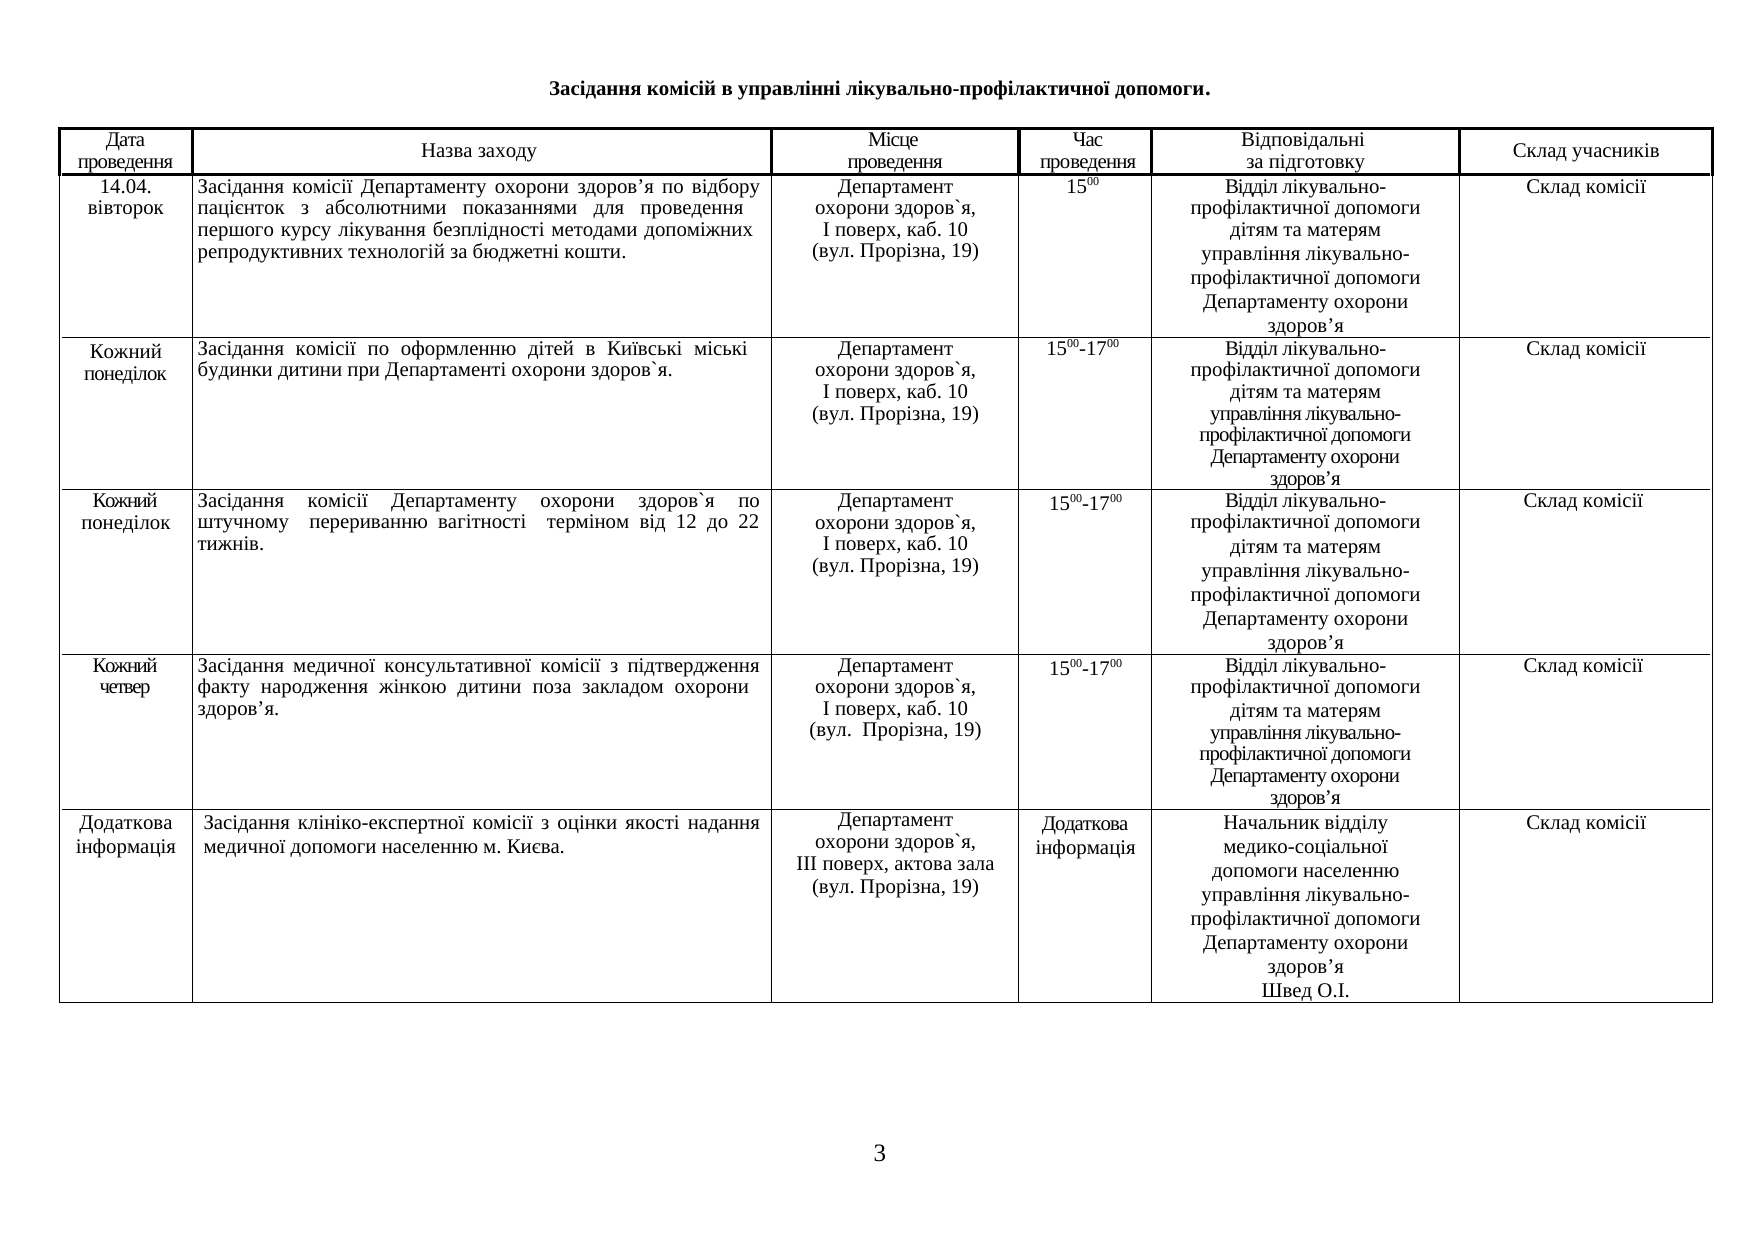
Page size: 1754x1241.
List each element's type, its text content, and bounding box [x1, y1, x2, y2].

table_cell Кожний четвер [60, 654, 192, 808]
table_cell Склад комісії [1460, 173, 1712, 337]
table_cell Начальник відділу медико-соціальної допомоги населенню управління лікувально-профілактичної допомоги Департаменту охорони здоров’я Швед О.І. [1152, 810, 1459, 1002]
table_header Відповідальні за підготовку [1153, 130, 1458, 173]
table_header Місце проведення [773, 130, 1017, 173]
table_cell Склад комісії [1460, 654, 1712, 808]
table_cell 1500-1700 [1019, 655, 1151, 808]
table_cell Відділ лікувально-профілактичної допомоги дітям та матерям управління лікувально-профілактичної допомоги Департаменту охорони здоров’я [1152, 655, 1459, 808]
table_cell Засідання комісії Департаменту охорони здоров’я по відбору пацієнток з абсолютними показаннями для проведення першого курсу лікування безплідності методами допоміжних репродуктивних технологій за бюджетні кошти. [193, 176, 771, 337]
table_cell 1500 [1019, 176, 1151, 337]
table_cell Відділ лікувально-профілактичної допомоги дітям та матерям управління лікувально-профілактичної допомоги Департаменту охорони здоров’я [1152, 338, 1459, 489]
table_cell Департамент охорони здоров`я, І поверх, каб. 10 (вул. Прорізна, 19) [772, 176, 1018, 337]
table_cell Кожний понеділок [60, 337, 192, 489]
table_cell Департамент охорони здоров`я, ІII поверх, актова зала (вул. Прорізна, 19) [772, 810, 1018, 1002]
text Засідання комісій в управлінні лікувально-профілактичної допомоги. [59, 74, 1700, 100]
table_cell Департамент охорони здоров`я, І поверх, каб. 10 (вул. Прорізна, 19) [772, 490, 1018, 654]
table_header Назва заходу [194, 130, 770, 173]
table_header Час проведення [1021, 130, 1150, 173]
table_cell Склад комісії [1460, 809, 1712, 1002]
table_cell Відділ лікувально-профілактичної допомоги дітям та матерям управління лікувально-профілактичної допомоги Департаменту охорони здоров’я [1152, 490, 1459, 654]
table_header Склад учасників [1461, 130, 1711, 173]
table_cell Засідання медичної консультативної комісії з підтвердження факту народження жінкою дитини поза закладом охорони здоров’я. [193, 655, 771, 808]
table_cell Відділ лікувально-профілактичної допомоги дітям та матерям управління лікувально-профілактичної допомоги Департаменту охорони здоров’я [1152, 176, 1459, 337]
table_cell Додаткова інформація [60, 809, 192, 1002]
table_cell 14.04. вівторок [60, 174, 192, 337]
table_cell 1500-1700 [1019, 490, 1151, 654]
table_cell Департамент охорони здоров`я, І поверх, каб. 10 (вул. Прорізна, 19) [772, 655, 1018, 808]
table_cell Склад комісії [1460, 337, 1712, 489]
table_cell Засідання комісії Департаменту охорони здоров`я по штучному перериванню вагітності терміном від 12 до 22 тижнів. [193, 490, 771, 654]
table_cell Засідання комісії по оформленню дітей в Київські міські будинки дитини при Департаменті охорони здоров`я. [193, 338, 771, 489]
table_cell Додаткова інформація [1019, 810, 1151, 1002]
table_cell Департамент охорони здоров`я, І поверх, каб. 10 (вул. Прорізна, 19) [772, 338, 1018, 489]
table_cell 1500-1700 [1019, 338, 1151, 489]
table_cell Склад комісії [1460, 489, 1712, 654]
table_cell Засідання клініко-експертної комісії з оцінки якості надання медичної допомоги населенню м. Києва. [193, 810, 771, 1002]
table_header Дата проведення [61, 130, 191, 173]
table_cell Кожний понеділок [60, 489, 192, 654]
